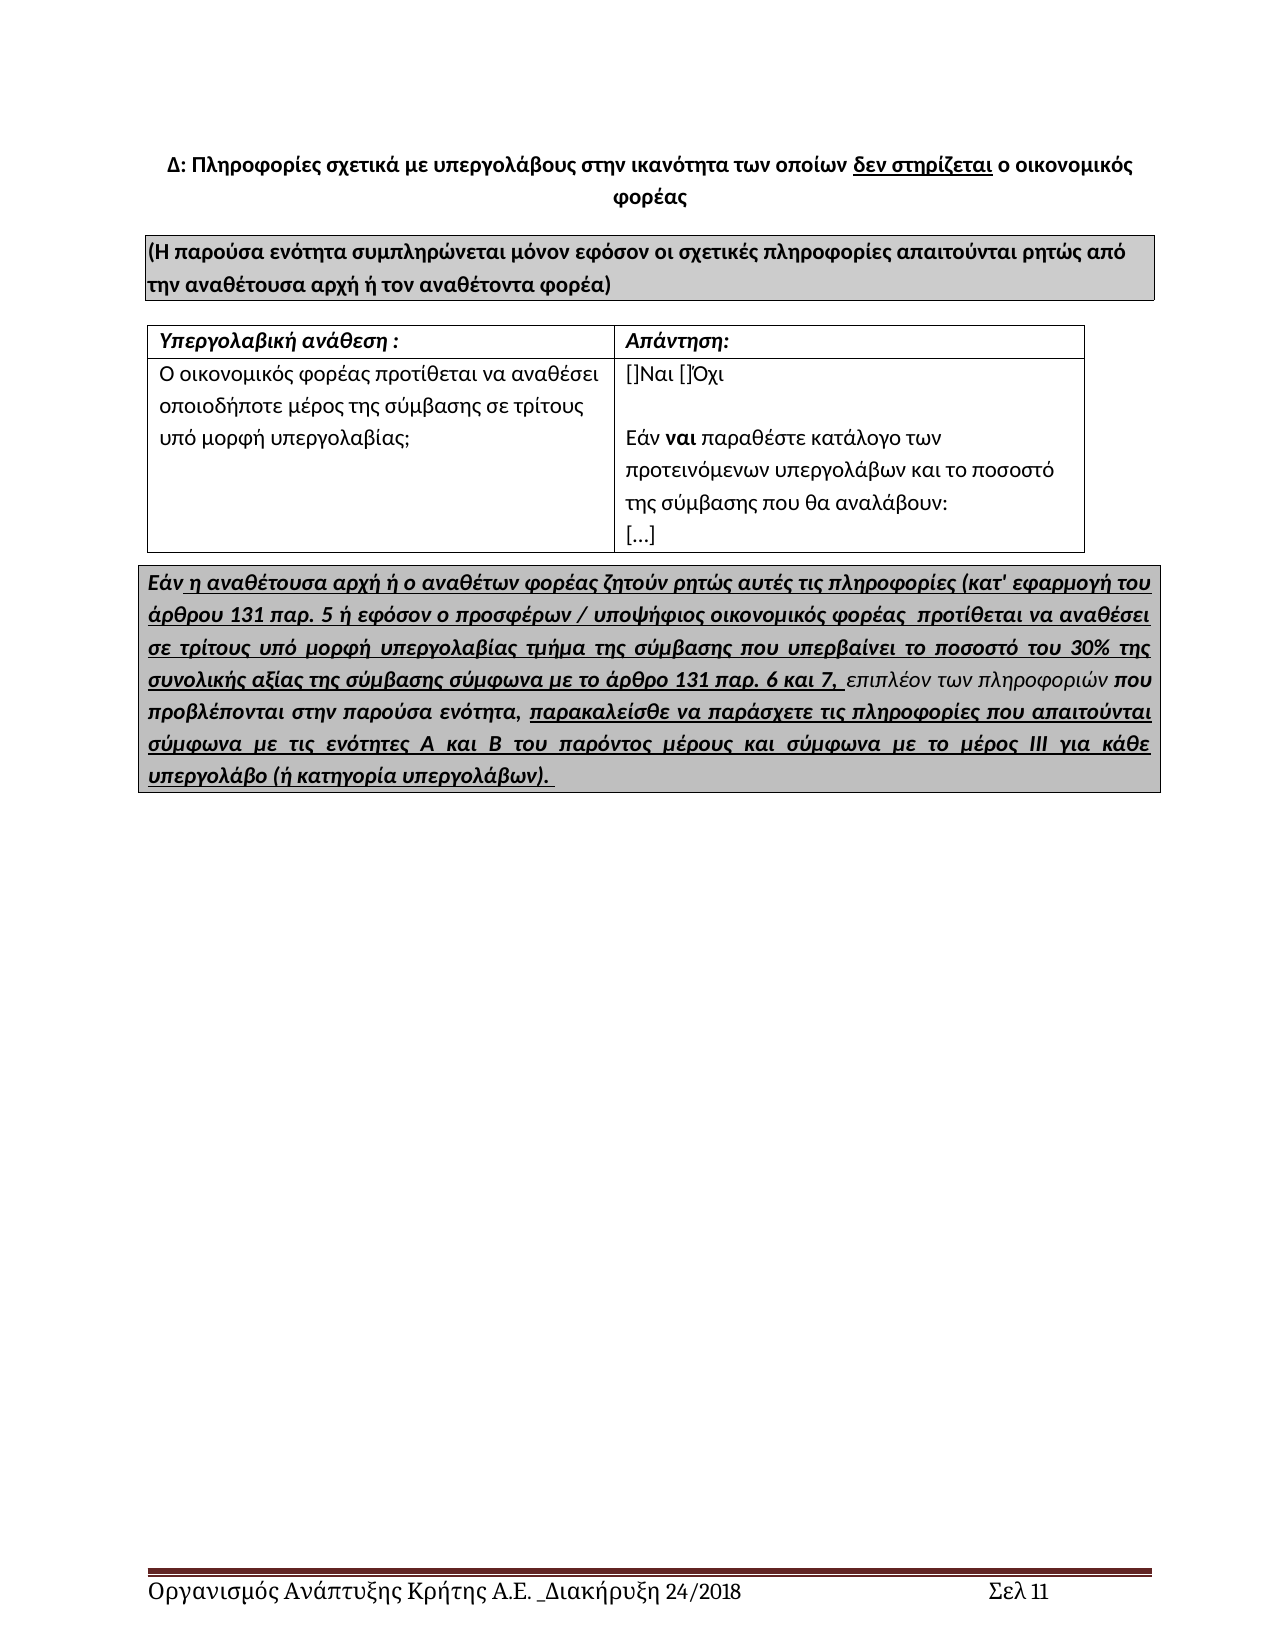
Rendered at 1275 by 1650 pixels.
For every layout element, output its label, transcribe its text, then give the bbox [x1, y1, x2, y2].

text (Η παρούσα ενότητα συμπληρώνεται μόνον εφόσον οι σχετικές πληροφορίες απαιτούνται ρητώς από την αναθέτουσα αρχή ή τον αναθέτοντα φορέα) [146, 236, 1154, 300]
text Δ: Πληροφορίες σχετικά με υπεργολάβους στην ικανότητα των οποίων δεν στηρίζεται ο οικονομικός φορέας [148, 150, 1152, 210]
table_header Απάντηση: [615, 326, 1084, 358]
table_header Υπεργολαβική ανάθεση : [148, 326, 614, 358]
title Εάν η αναθέτουσα αρχή ή ο αναθέτων φορέας ζητούν ρητώς αυτές τις πληροφορίες (κατ' εφαρμογή του άρθρου 131 παρ. 5 ή εφόσον ο προσφέρων / υποψήφιος οικονομικός φορέας προτίθεται να αναθέσει σε τρίτους υπό μορφή υπεργολαβίας τμήμα της σύμβασης που υπερβαίνει το ποσοστό του 30% της συνολικής αξίας της σύμβασης σύμφωνα με το άρθρο 131 παρ. 6 και 7, επιπλέον των πληροφοριών που προβλέπονται στην παρούσα ενότητα, παρακαλείσθε να παράσχετε τις πληροφορίες που απαιτούνται σύμφωνα με τις ενότητες Α και Β του παρόντος μέρους και σύμφωνα με το μέρος ΙΙΙ για κάθε υπεργολάβο (ή κατηγορία υπεργολάβων). [139, 566, 1160, 792]
table_cell []Ναι []Όχι Εάν ναι παραθέστε κατάλογο των προτεινόμενων υπεργολάβων και το ποσοστό της σύμβασης που θα αναλάβουν: […] [615, 359, 1084, 552]
table_cell Ο οικονομικός φορέας προτίθεται να αναθέσει οποιοδήποτε μέρος της σύμβασης σε τρίτους υπό μορφή υπεργολαβίας; [148, 359, 614, 552]
